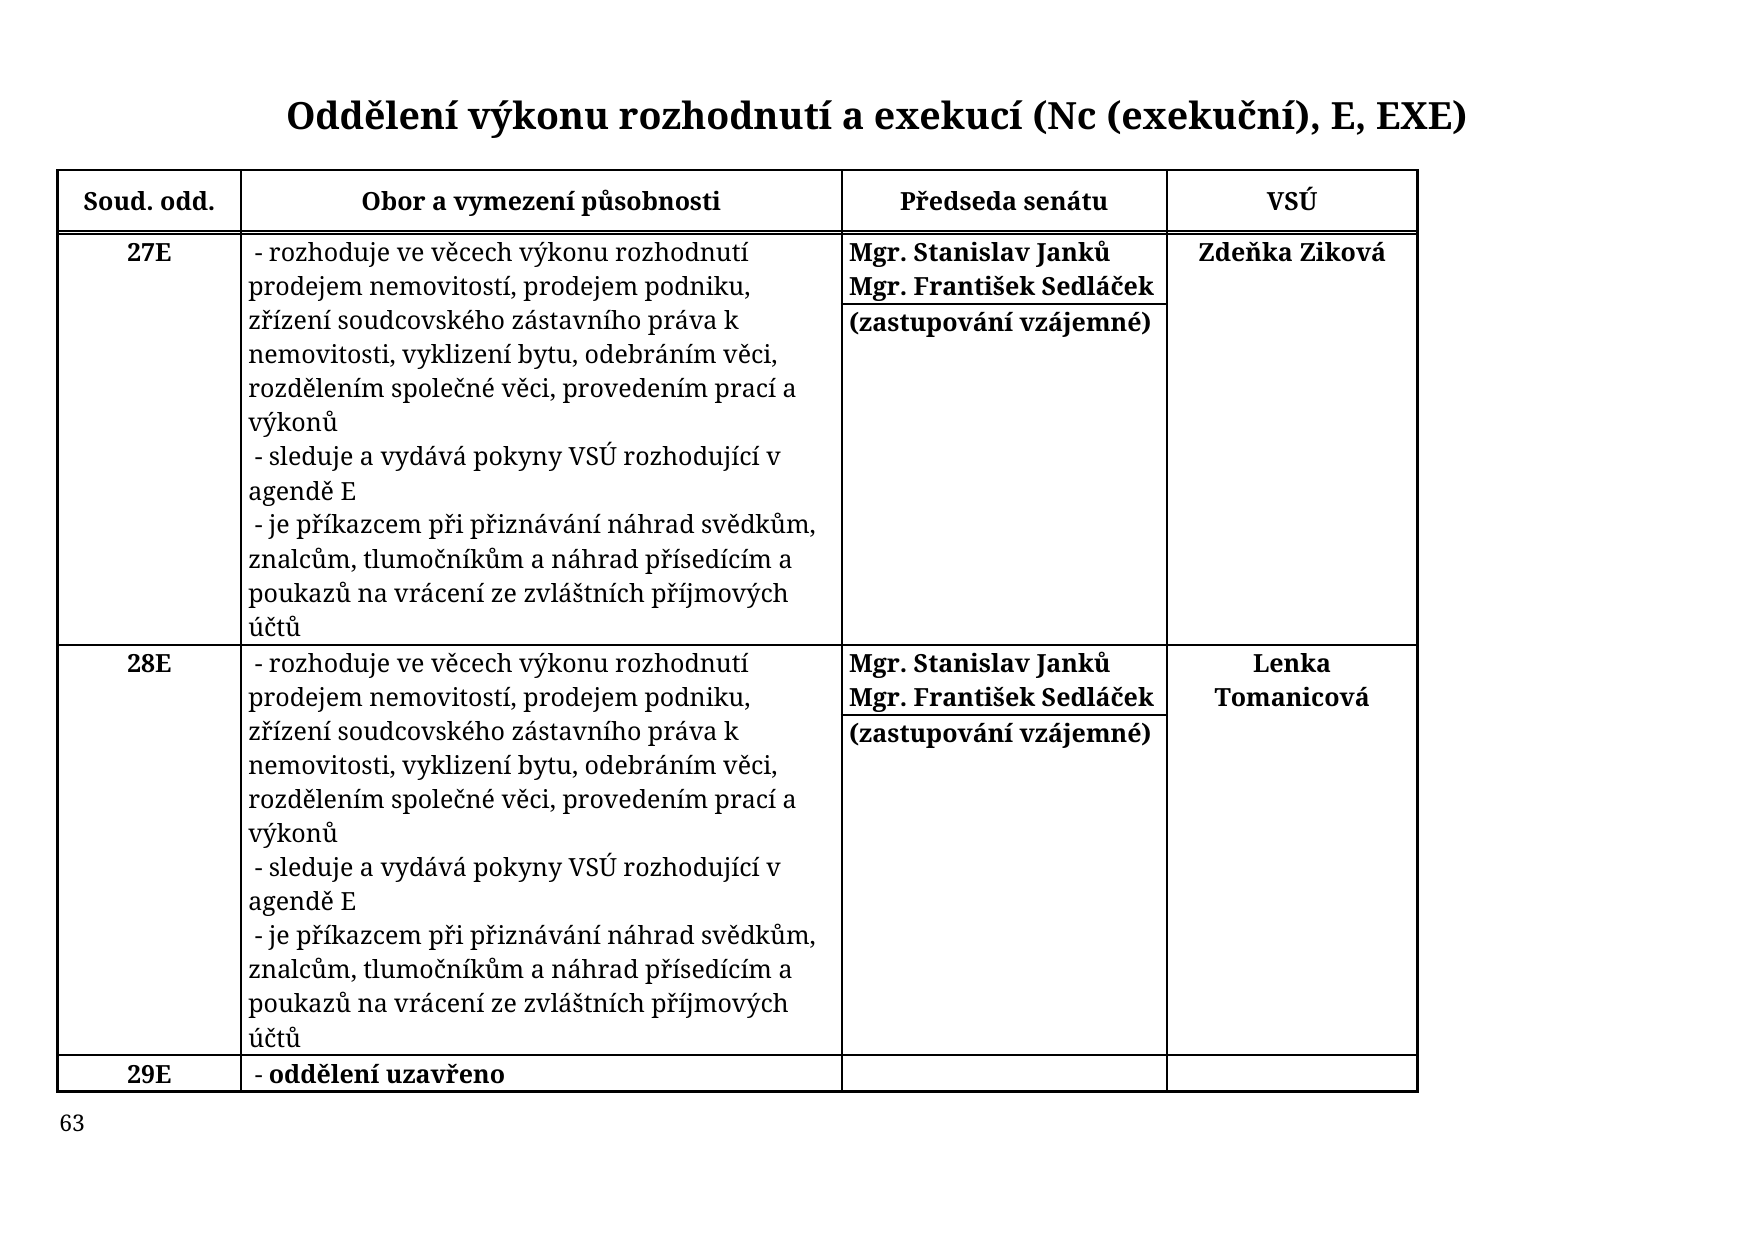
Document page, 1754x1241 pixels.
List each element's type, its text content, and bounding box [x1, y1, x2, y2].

table_header Předseda senátu [843, 171, 1166, 230]
table_cell - rozhoduje ve věcech výkonu rozhodnutí prodejem nemovitostí, prodejem podniku, zřízení soudcovského zástavního práva k nemovitosti, vyklizení bytu, odebráním věci, rozdělením společné věci, provedením prací a výkonů - sleduje a vydává pokyny VSÚ rozhodující v agendě E - je příkazcem při přiznávání náhrad svědkům, znalcům, tlumočníkům a náhrad přísedícím a poukazů na vrácení ze zvláštních příjmových účtů [242, 646, 841, 1054]
table_cell - rozhoduje ve věcech výkonu rozhodnutí prodejem nemovitostí, prodejem podniku, zřízení soudcovského zástavního práva k nemovitosti, vyklizení bytu, odebráním věci, rozdělením společné věci, provedením prací a výkonů - sleduje a vydává pokyny VSÚ rozhodující v agendě E - je příkazcem při přiznávání náhrad svědkům, znalcům, tlumočníkům a náhrad přísedícím a poukazů na vrácení ze zvláštních příjmových účtů [242, 235, 841, 643]
text Oddělení výkonu rozhodnutí a exekucí (Nc (exekuční), E, EXE) [59, 89, 1695, 141]
table_cell Mgr. Stanislav Janků Mgr. František Sedláček [843, 646, 1166, 714]
table_header VSÚ [1168, 171, 1416, 230]
table_cell 29E [59, 1056, 240, 1090]
table_header Obor a vymezení působnosti [242, 171, 841, 230]
table_cell [843, 1056, 1166, 1090]
table_cell Zdeňka Ziková [1168, 235, 1416, 643]
table_header Soud. odd. [59, 171, 240, 230]
table_cell (zastupování vzájemné) [843, 305, 1166, 643]
table_cell Lenka Tomanicová [1168, 646, 1416, 1054]
table_cell 28E [59, 646, 240, 1054]
table_cell Mgr. Stanislav Janků Mgr. František Sedláček [843, 235, 1166, 303]
table_cell (zastupování vzájemné) [843, 716, 1166, 1054]
table_cell 27E [59, 235, 240, 643]
table_cell [1168, 1056, 1416, 1090]
table_cell - oddělení uzavřeno [242, 1056, 841, 1090]
